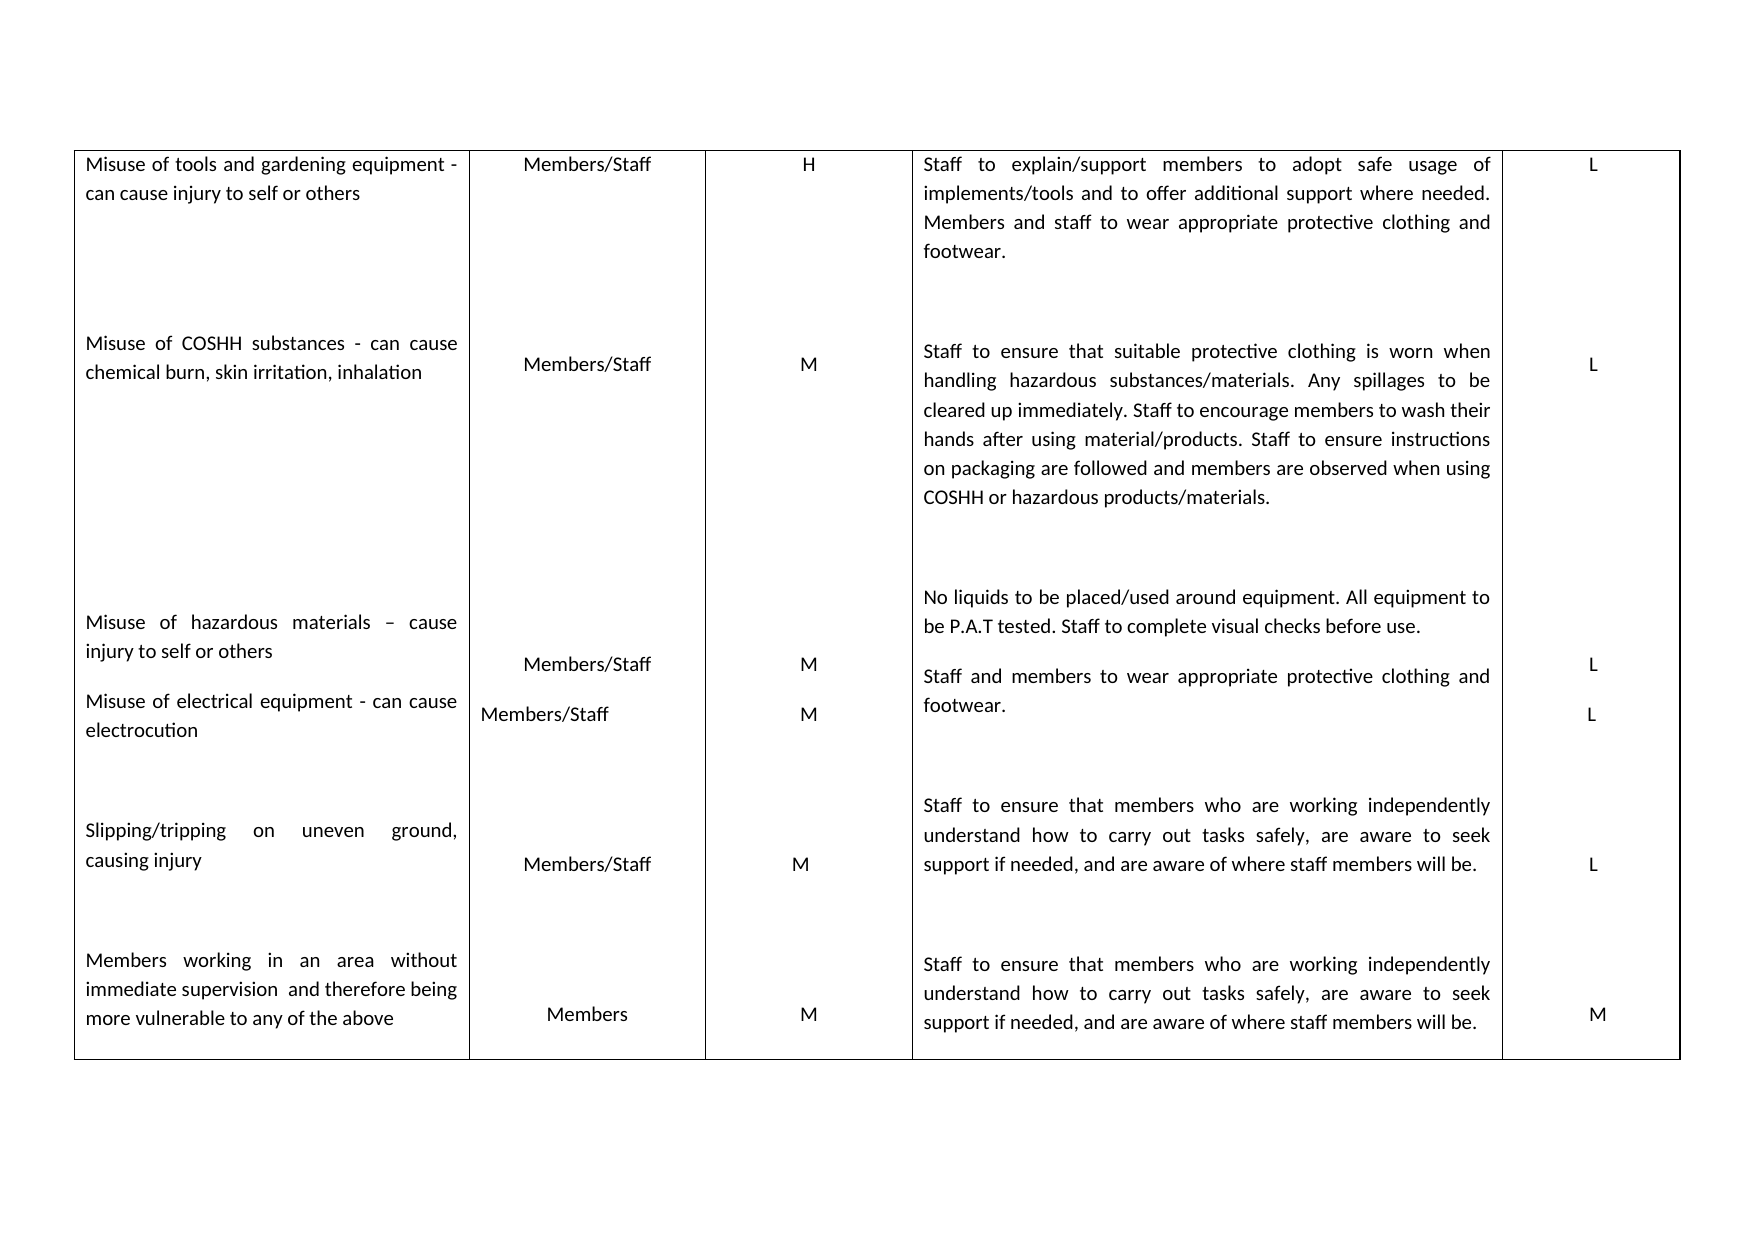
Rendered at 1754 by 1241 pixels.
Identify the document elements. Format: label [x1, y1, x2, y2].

table_cell [913, 151, 1502, 1059]
table_cell [75, 151, 469, 1059]
table_cell [1503, 151, 1679, 1059]
table_cell [470, 151, 705, 1059]
table_cell [706, 151, 912, 1059]
